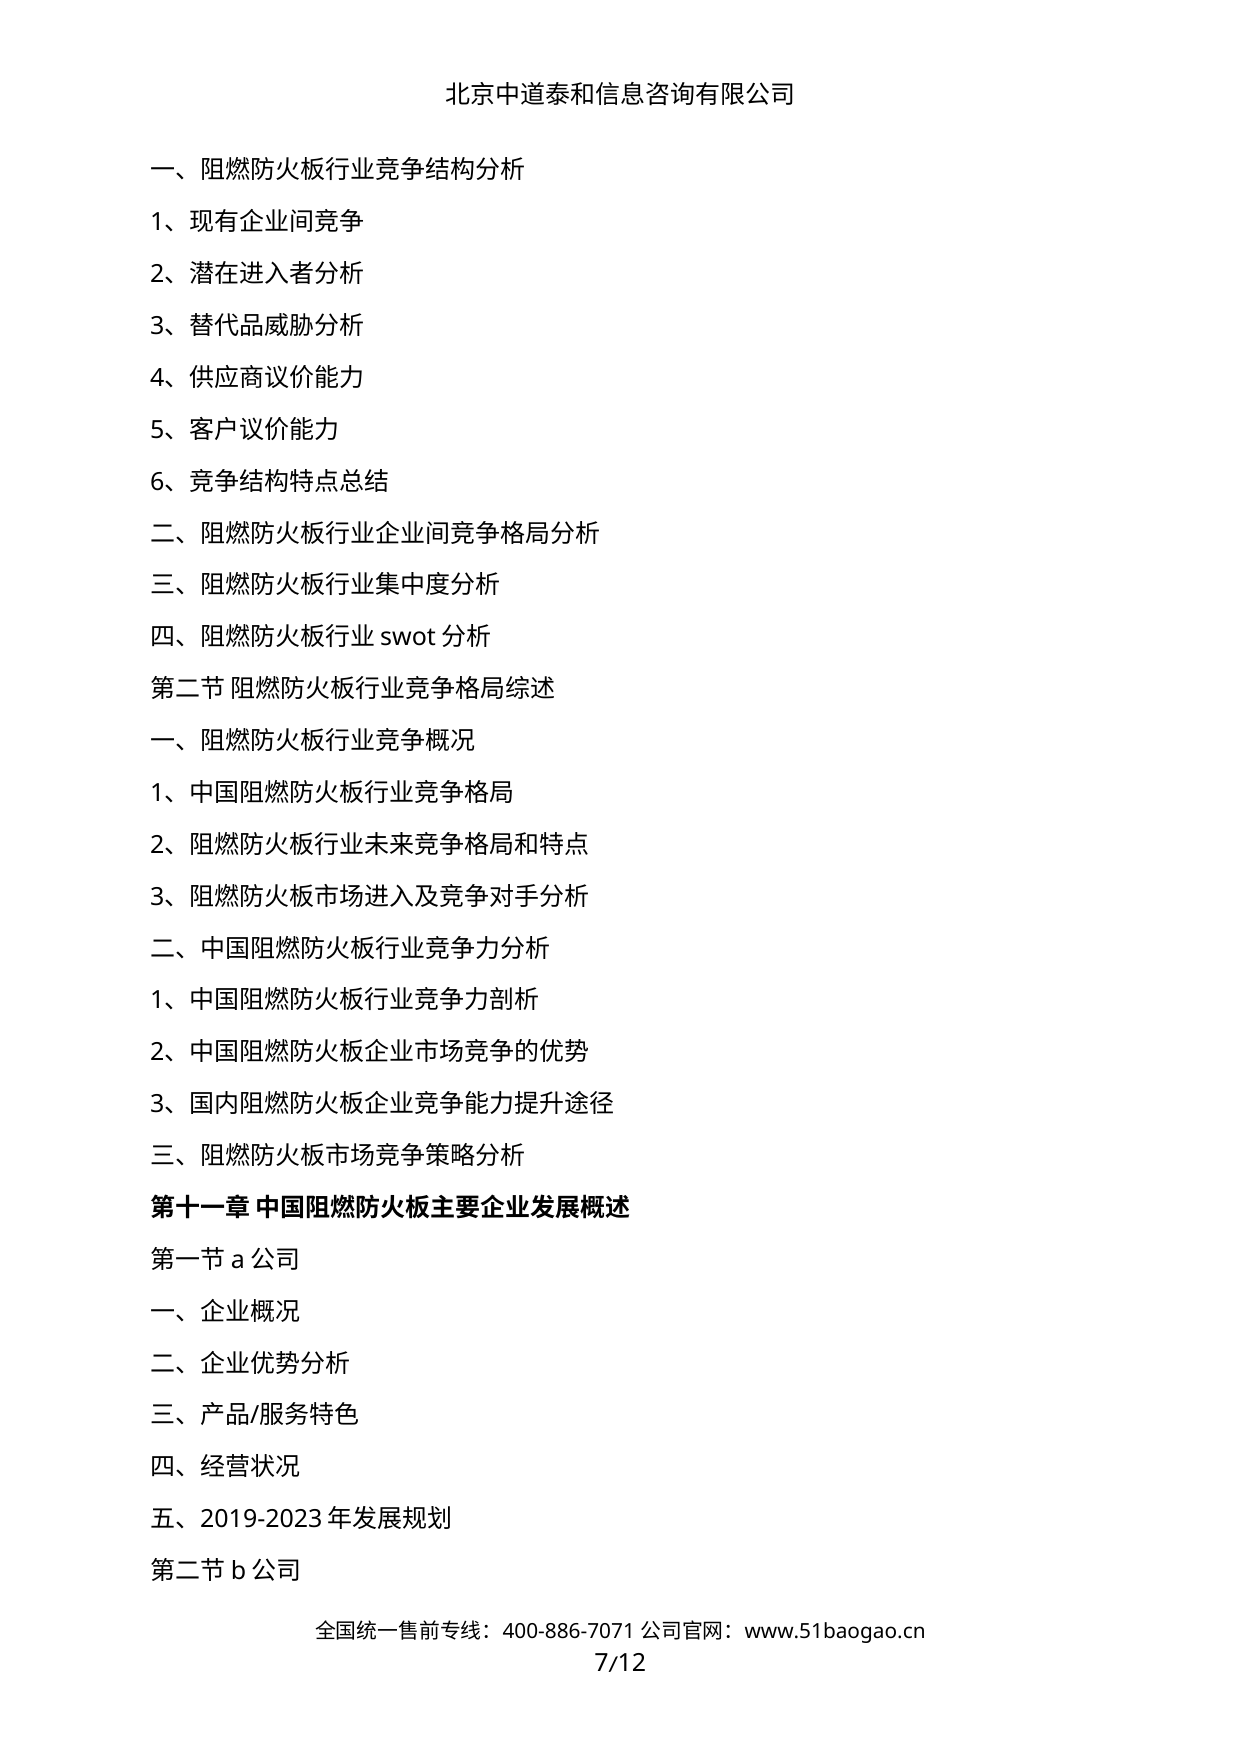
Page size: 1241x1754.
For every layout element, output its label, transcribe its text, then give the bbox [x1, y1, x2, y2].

text 6、竞争结构特点总结 [150, 461, 1090, 497]
text 一、阻燃防火板行业竞争概况 [150, 721, 1090, 757]
text 二、中国阻燃防火板行业竞争力分析 [150, 928, 1090, 964]
text 三、阻燃防火板市场竞争策略分析 [150, 1136, 1090, 1172]
text 一、企业概况 [150, 1291, 1090, 1327]
text 二、阻燃防火板行业企业间竞争格局分析 [150, 513, 1090, 549]
text 1、中国阻燃防火板行业竞争力剖析 [150, 980, 1090, 1016]
text 3、替代品威胁分析 [150, 306, 1090, 342]
text 3、国内阻燃防火板企业竞争能力提升途径 [150, 1084, 1090, 1120]
text 第二节 b公司 [150, 1551, 1090, 1587]
text 2、中国阻燃防火板企业市场竞争的优势 [150, 1032, 1090, 1068]
text 一、阻燃防火板行业竞争结构分析 [150, 150, 1090, 186]
text 第一节 a公司 [150, 1239, 1090, 1276]
text 第二节 阻燃防火板行业竞争格局综述 [150, 669, 1090, 705]
text 五、2019-2023年发展规划 [150, 1499, 1090, 1535]
text 4、供应商议价能力 [150, 357, 1090, 394]
text 第十一章 中国阻燃防火板主要企业发展概述 [150, 1187, 1090, 1224]
text 1、现有企业间竞争 [150, 202, 1090, 238]
text 四、经营状况 [150, 1447, 1090, 1483]
text 2、阻燃防火板行业未来竞争格局和特点 [150, 824, 1090, 861]
text 三、阻燃防火板行业集中度分析 [150, 565, 1090, 601]
text 二、企业优势分析 [150, 1343, 1090, 1379]
text 三、产品/服务特色 [150, 1395, 1090, 1431]
text 2、潜在进入者分析 [150, 254, 1090, 290]
text 四、阻燃防火板行业swot分析 [150, 617, 1090, 653]
text 3、阻燃防火板市场进入及竞争对手分析 [150, 876, 1090, 912]
text 1、中国阻燃防火板行业竞争格局 [150, 772, 1090, 809]
text 5、客户议价能力 [150, 409, 1090, 446]
